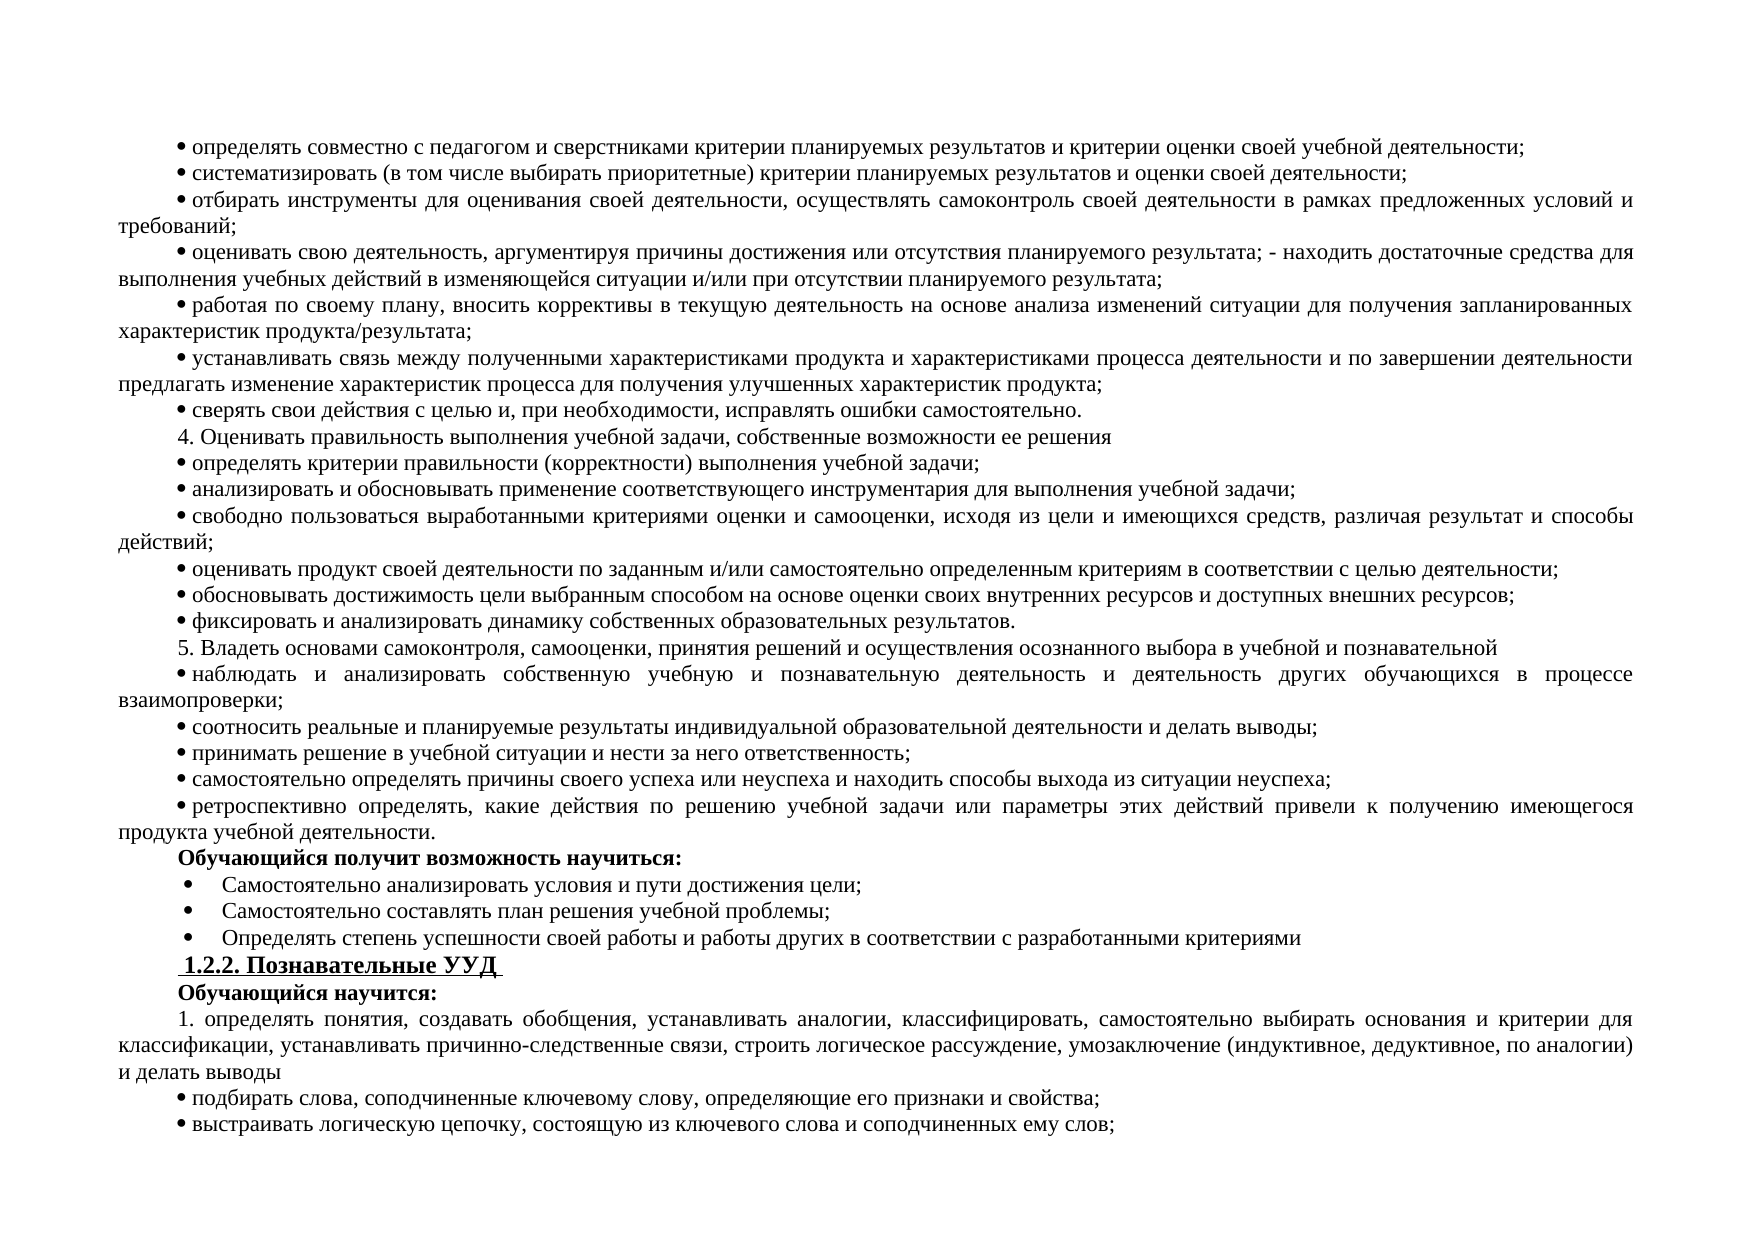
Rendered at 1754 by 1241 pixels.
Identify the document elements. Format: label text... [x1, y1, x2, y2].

list работая по своему плану, вносить коррективы в текущую деятельность на основе анализа изменений ситуации для получения запланированных характеристик продукта/результата; [118, 291, 1636, 344]
list самостоятельно определять причины своего успеха или неуспеха и находить способы выхода из ситуации неуспеха; [118, 765, 1636, 792]
list Определять степень успешности своей работы и работы других в соответствии с разработанными критериями [184, 923, 1636, 950]
text 1. определять понятия, создавать обобщения, устанавливать аналогии, классифицировать, самостоятельно выбирать основания и критерии для классификации, устанавливать причинно-следственные связи, строить логическое рассуждение, умозаключение (индуктивное, дедуктивное, по аналогии) и делать выводы [118, 1005, 1636, 1084]
list фиксировать и анализировать динамику собственных образовательных результатов. [118, 607, 1636, 634]
list наблюдать и анализировать собственную учебную и познавательную деятельность и деятельность других обучающихся в процессе взаимопроверки; [118, 660, 1636, 713]
list определять совместно с педагогом и сверстниками критерии планируемых результатов и критерии оценки своей учебной деятельности; [118, 133, 1636, 159]
text 1.2.2. Познавательные УУД [118, 950, 1636, 979]
list выстраивать логическую цепочку, состоящую из ключевого слова и соподчиненных ему слов; [118, 1110, 1636, 1137]
text Обучающийся научится: [118, 979, 1636, 1005]
list ретроспективно определять, какие действия по решению учебной задачи или параметры этих действий привели к получению имеющегося продукта учебной деятельности. [118, 792, 1636, 844]
text 5. Владеть основами самоконтроля, самооценки, принятия решений и осуществления осознанного выбора в учебной и познавательной [118, 634, 1636, 660]
text Обучающийся получит возможность научиться: [177, 844, 1636, 871]
list свободно пользоваться выработанными критериями оценки и самооценки, исходя из цели и имеющихся средств, различая результат и способы действий; [118, 502, 1636, 554]
list отбирать инструменты для оценивания своей деятельности, осуществлять самоконтроль своей деятельности в рамках предложенных условий и требований; [118, 186, 1636, 238]
list определять критерии правильности (корректности) выполнения учебной задачи; [118, 449, 1636, 476]
list сверять свои действия с целью и, при необходимости, исправлять ошибки самостоятельно. [118, 396, 1636, 423]
list систематизировать (в том числе выбирать приоритетные) критерии планируемых результатов и оценки своей деятельности; [118, 159, 1636, 186]
list оценивать продукт своей деятельности по заданным и/или самостоятельно определенным критериям в соответствии с целью деятельности; [118, 554, 1636, 581]
list устанавливать связь между полученными характеристиками продукта и характеристиками процесса деятельности и по завершении деятельности предлагать изменение характеристик процесса для получения улучшенных характеристик продукта; [118, 344, 1636, 396]
list оценивать свою деятельность, аргументируя причины достижения или отсутствия планируемого результата; - находить достаточные средства для выполнения учебных действий в изменяющейся ситуации и/или при отсутствии планируемого результата; [118, 238, 1636, 291]
text 4. Оценивать правильность выполнения учебной задачи, собственные возможности ее решения [118, 423, 1636, 449]
list обосновывать достижимость цели выбранным способом на основе оценки своих внутренних ресурсов и доступных внешних ресурсов; [118, 581, 1636, 607]
list анализировать и обосновывать применение соответствующего инструментария для выполнения учебной задачи; [118, 476, 1636, 502]
list подбирать слова, соподчиненные ключевому слову, определяющие его признаки и свойства; [118, 1084, 1636, 1110]
list соотносить реальные и планируемые результаты индивидуальной образовательной деятельности и делать выводы; [118, 713, 1636, 739]
list Самостоятельно составлять план решения учебной проблемы; [184, 897, 1636, 923]
list принимать решение в учебной ситуации и нести за него ответственность; [118, 739, 1636, 765]
list Самостоятельно анализировать условия и пути достижения цели; [184, 871, 1636, 897]
